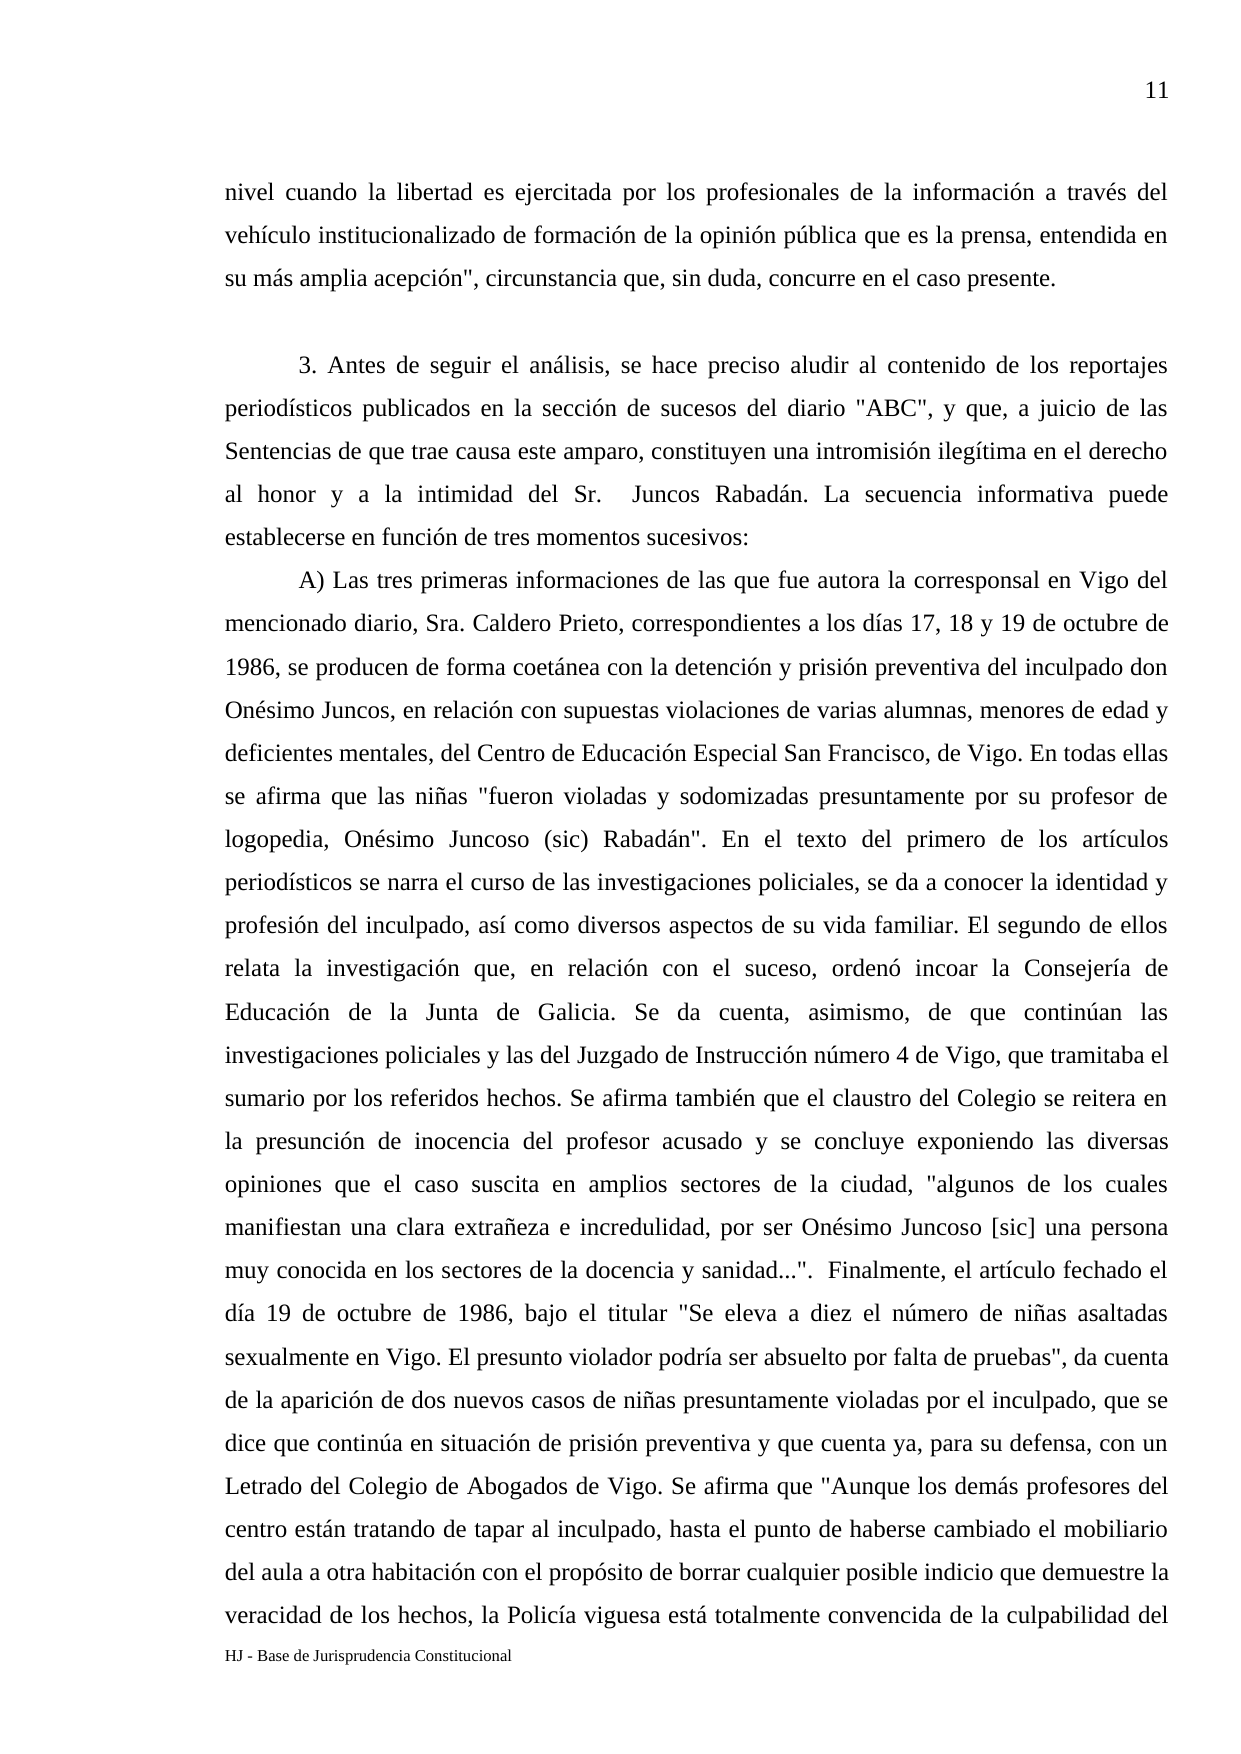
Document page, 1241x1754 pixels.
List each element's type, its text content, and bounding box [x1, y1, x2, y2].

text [224, 177, 1169, 292]
text 3. Antes de seguir el análisis, se hace preciso aludir al contenido de los reportajes periodísticos publicados en la sección de sucesos del diario "ABC", y que, a juicio de las Sentencias de que trae causa este amparo, constituyen una intromisión ilegítima en el derecho al honor y a la intimidad del Sr. Juncos Rabadán. La secuencia informativa puede establecerse en función de tres momentos sucesivos: [224, 350, 1169, 551]
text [224, 565, 1169, 1629]
